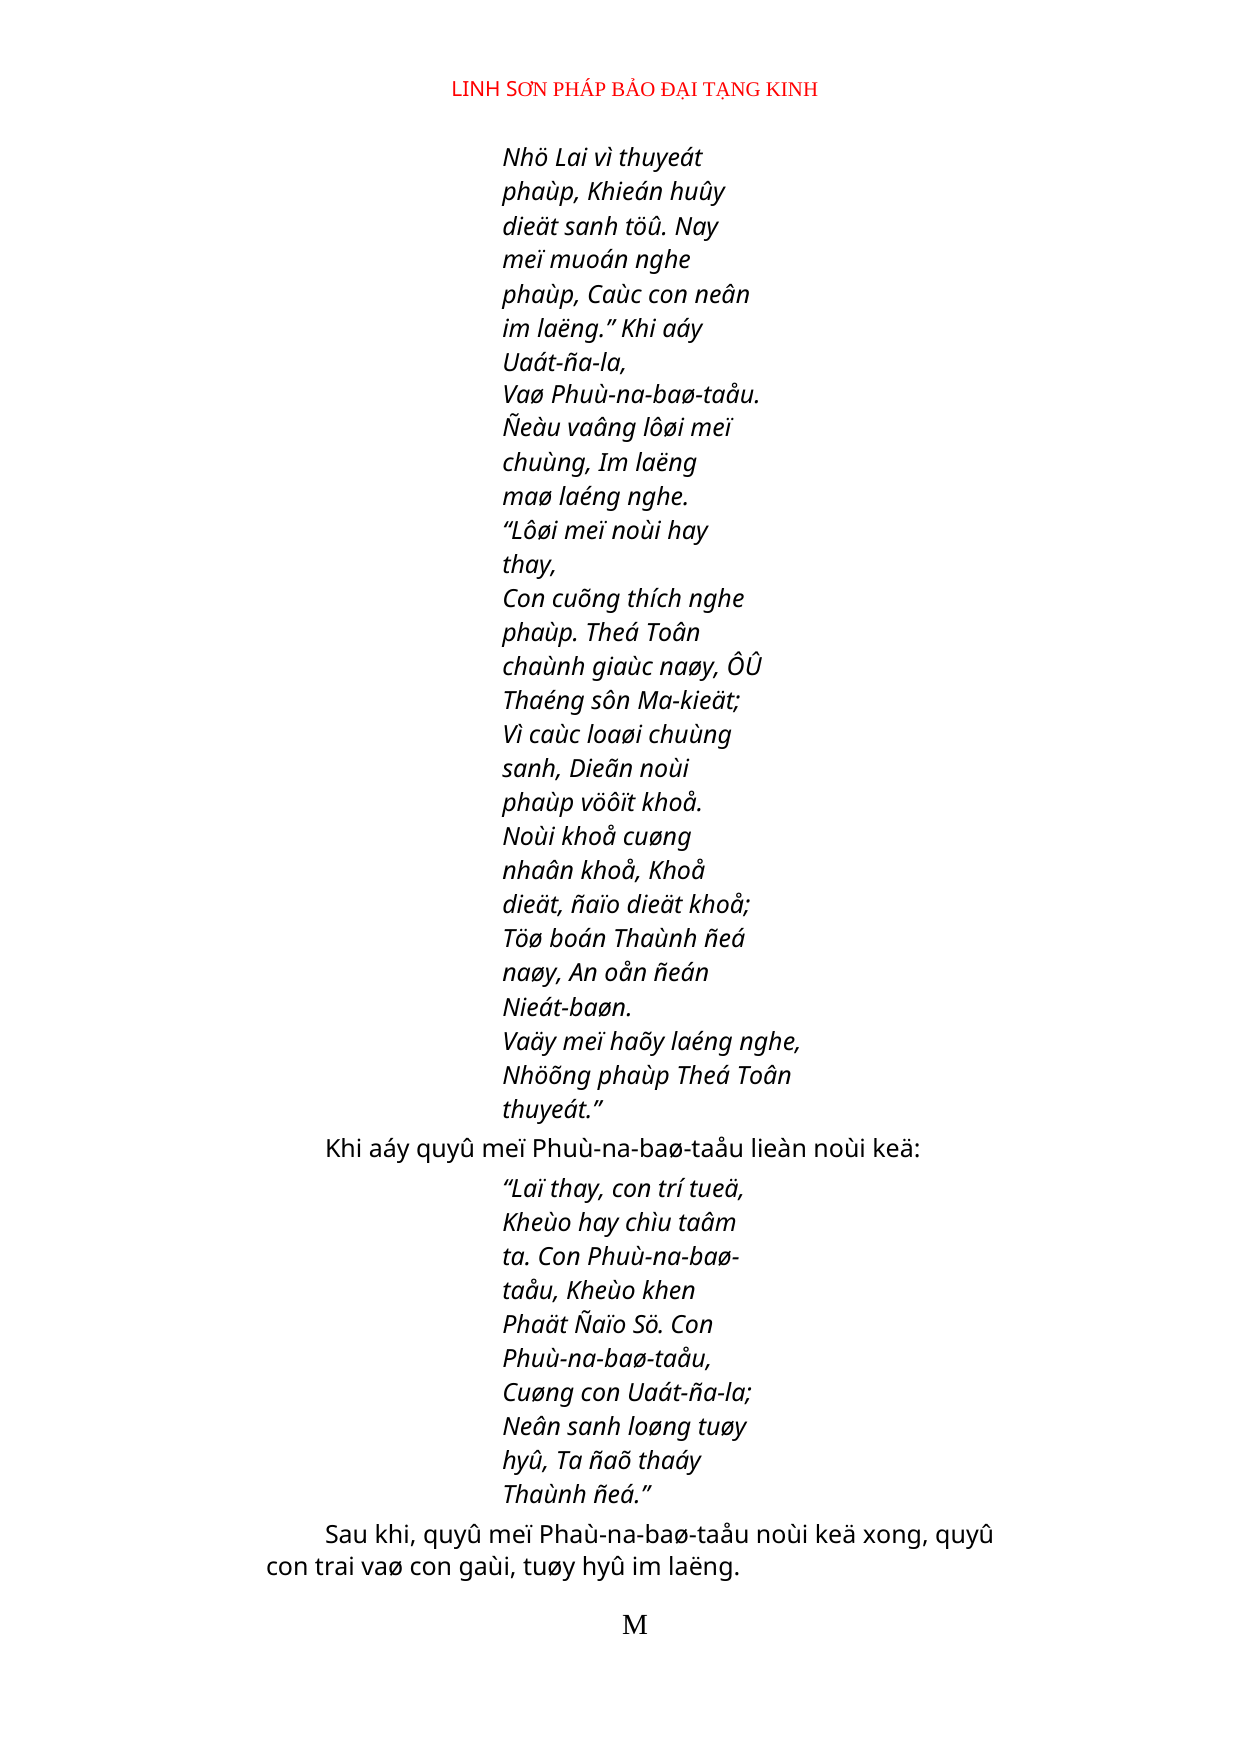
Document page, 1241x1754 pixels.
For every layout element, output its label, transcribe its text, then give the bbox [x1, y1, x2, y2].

text Nhö Lai vì thuyeát phaùp, Khieán huûy dieät sanh töû. Nay meï muoán nghe phaùp, Caùc con neân im laëng.” Khi aáy Uaát-ña-la, [502, 140, 763, 378]
text Khi aáy quyû meï Phuù-na-baø-taåu lieàn noùi keä: [325, 1131, 1065, 1164]
subtitle M [204, 1607, 1065, 1641]
text Con cuõng thích nghe phaùp. Theá Toân chaùnh giaùc naøy, ÔÛ Thaéng sôn Ma-kieät; [502, 580, 776, 717]
text Vaäy meï haõy laéng nghe, Nhöõng phaùp Theá Toân thuyeát.” [502, 1023, 808, 1125]
text LINH SƠN PHÁP BẢO ĐẠI TẠNG KINH [443, 74, 826, 103]
text Vaø Phuù-na-baø-taåu. [502, 378, 1065, 410]
text Sau khi, quyû meï Phaù-na-baø-taåu noùi keä xong, quyû con trai vaø con gaùi, tuøy hyû im laëng. [266, 1517, 1028, 1583]
text Ñeàu vaâng lôøi meï chuùng, Im laëng maø laéng nghe. “Lôøi meï noùi hay thay, [502, 410, 749, 580]
text “Laï thay, con trí tueä, Kheùo hay chìu taâm ta. Con Phuù-na-baø-taåu, Kheùo khen Phaät Ñaïo Sö. Con Phuù-na-baø-taåu, Cuøng con Uaát-ña-la; Neân sanh loøng tuøy hyû, Ta ñaõ thaáy Thaùnh ñeá.” [502, 1171, 753, 1511]
text Vì caùc loaøi chuùng sanh, Dieãn noùi phaùp vöôït khoå. Noùi khoå cuøng nhaân khoå, Khoå dieät, ñaïo dieät khoå; Töø boán Thaùnh ñeá naøy, An oån ñeán Nieát-baøn. [502, 717, 752, 1023]
